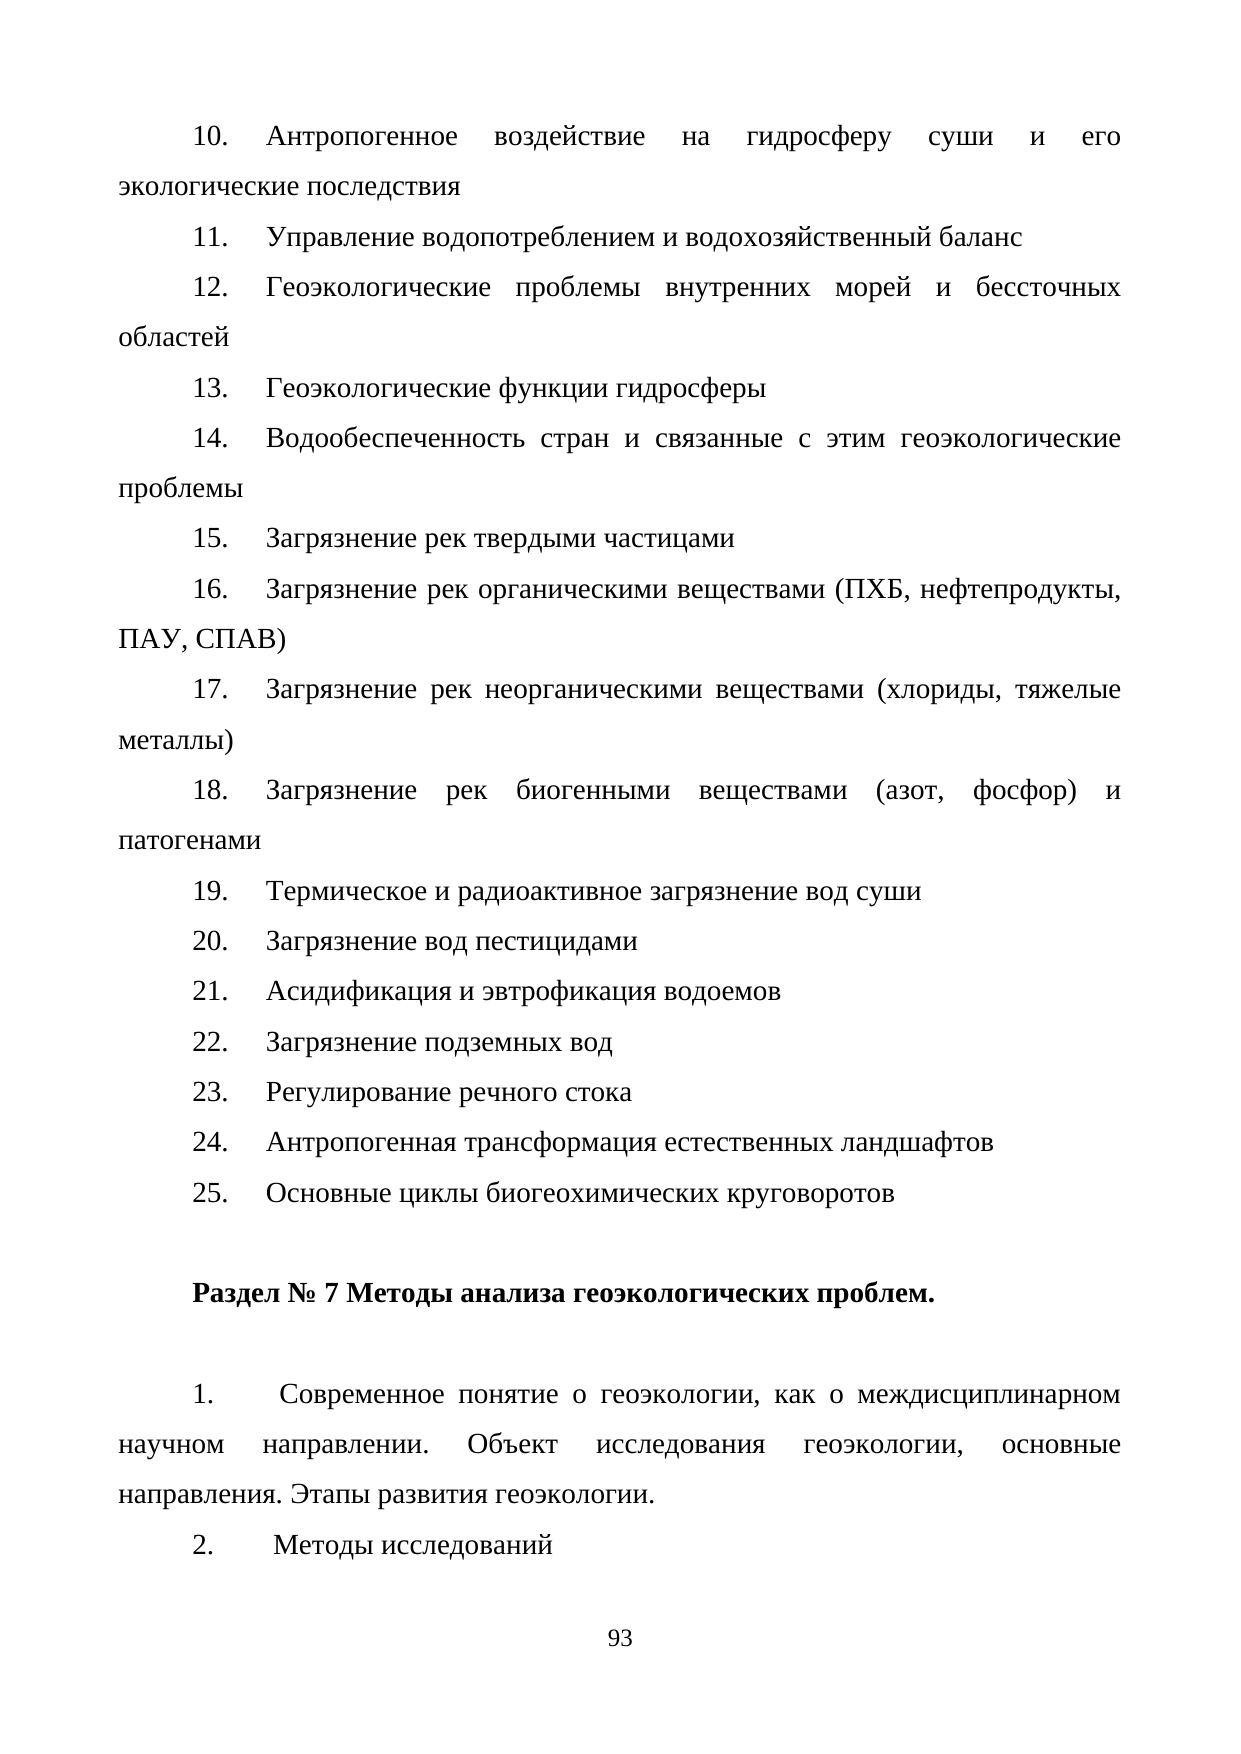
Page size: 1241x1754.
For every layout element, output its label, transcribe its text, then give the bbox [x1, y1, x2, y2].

list Асидификация и эвтрофикация водоемов [118, 973, 1122, 1007]
list Загрязнение рек твердыми частицами [118, 521, 1122, 554]
list Водообеспеченность стран и связанные с этим геоэкологические проблемы [118, 420, 1122, 504]
list Современное понятие о геоэкологии, как о междисциплинарном научном направлении. Объект исследования геоэкологии, основные направления. Этапы развития геоэкологии. [118, 1376, 1122, 1510]
list Загрязнение подземных вод [118, 1024, 1122, 1057]
list Загрязнение вод пестицидами [118, 923, 1122, 957]
list Методы исследований [118, 1527, 1122, 1560]
list Термическое и радиоактивное загрязнение вод суши [118, 873, 1122, 906]
list Антропогенное воздействие на гидросферу суши и его экологические последствия [118, 118, 1122, 202]
list Геоэкологические проблемы внутренних морей и бессточных областей [118, 269, 1122, 353]
list Загрязнение рек органическими веществами (ПХБ, нефтепродукты, ПАУ, СПАВ) [118, 571, 1122, 655]
list Загрязнение рек биогенными веществами (азот, фосфор) и патогенами [118, 772, 1122, 856]
list Основные циклы биогеохимических круговоротов [118, 1175, 1122, 1208]
list Раздел № 7 Методы анализа геоэкологических проблем. [118, 1275, 1122, 1309]
list Регулирование речного стока [118, 1074, 1122, 1108]
list Загрязнение рек неорганическими веществами (хлориды, тяжелые металлы) [118, 672, 1122, 755]
list Управление водопотреблением и водохозяйственный баланс [118, 219, 1122, 252]
list Геоэкологические функции гидросферы [118, 370, 1122, 403]
list Антропогенная трансформация естественных ландшафтов [118, 1124, 1122, 1158]
